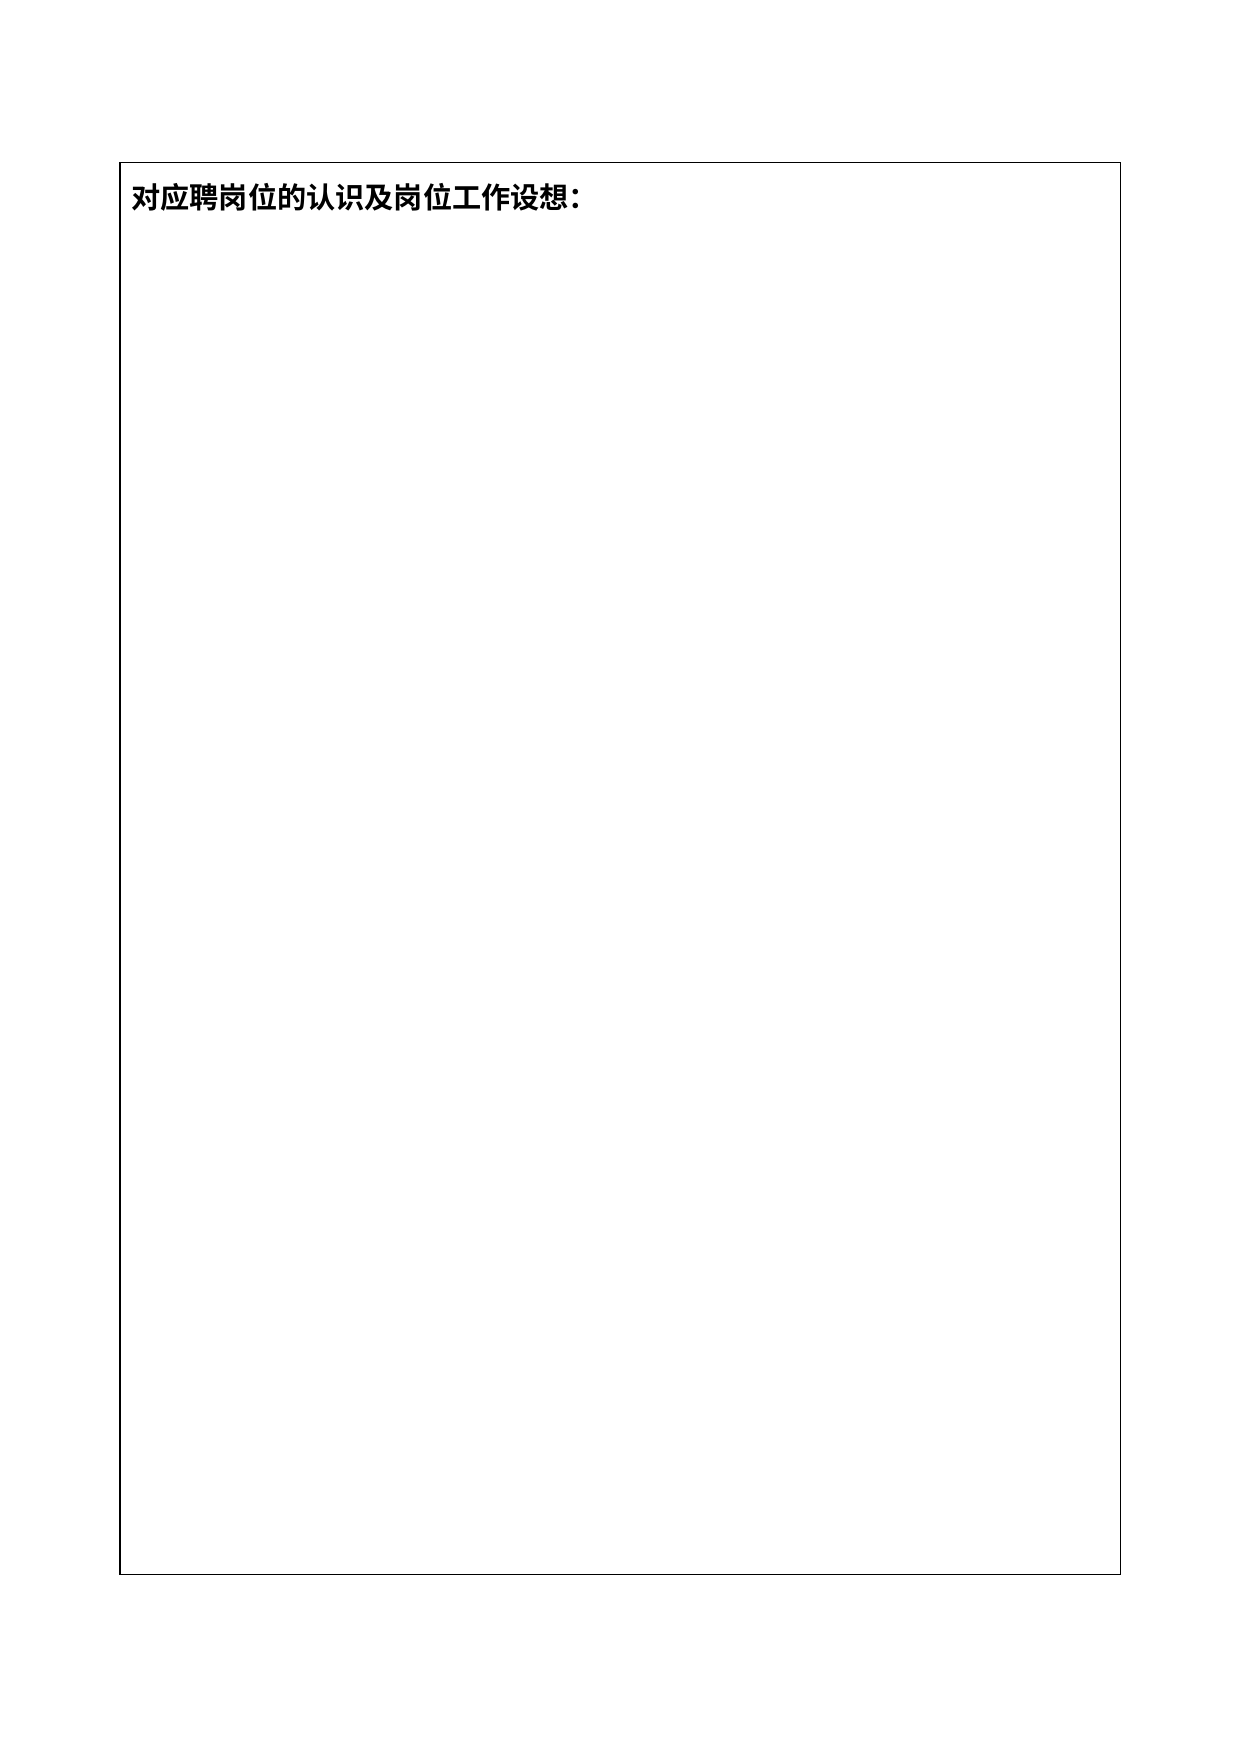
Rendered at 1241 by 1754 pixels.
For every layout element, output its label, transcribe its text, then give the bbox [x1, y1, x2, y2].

table_cell 对应聘岗位的认识及岗位工作设想： [121, 163, 1120, 1573]
